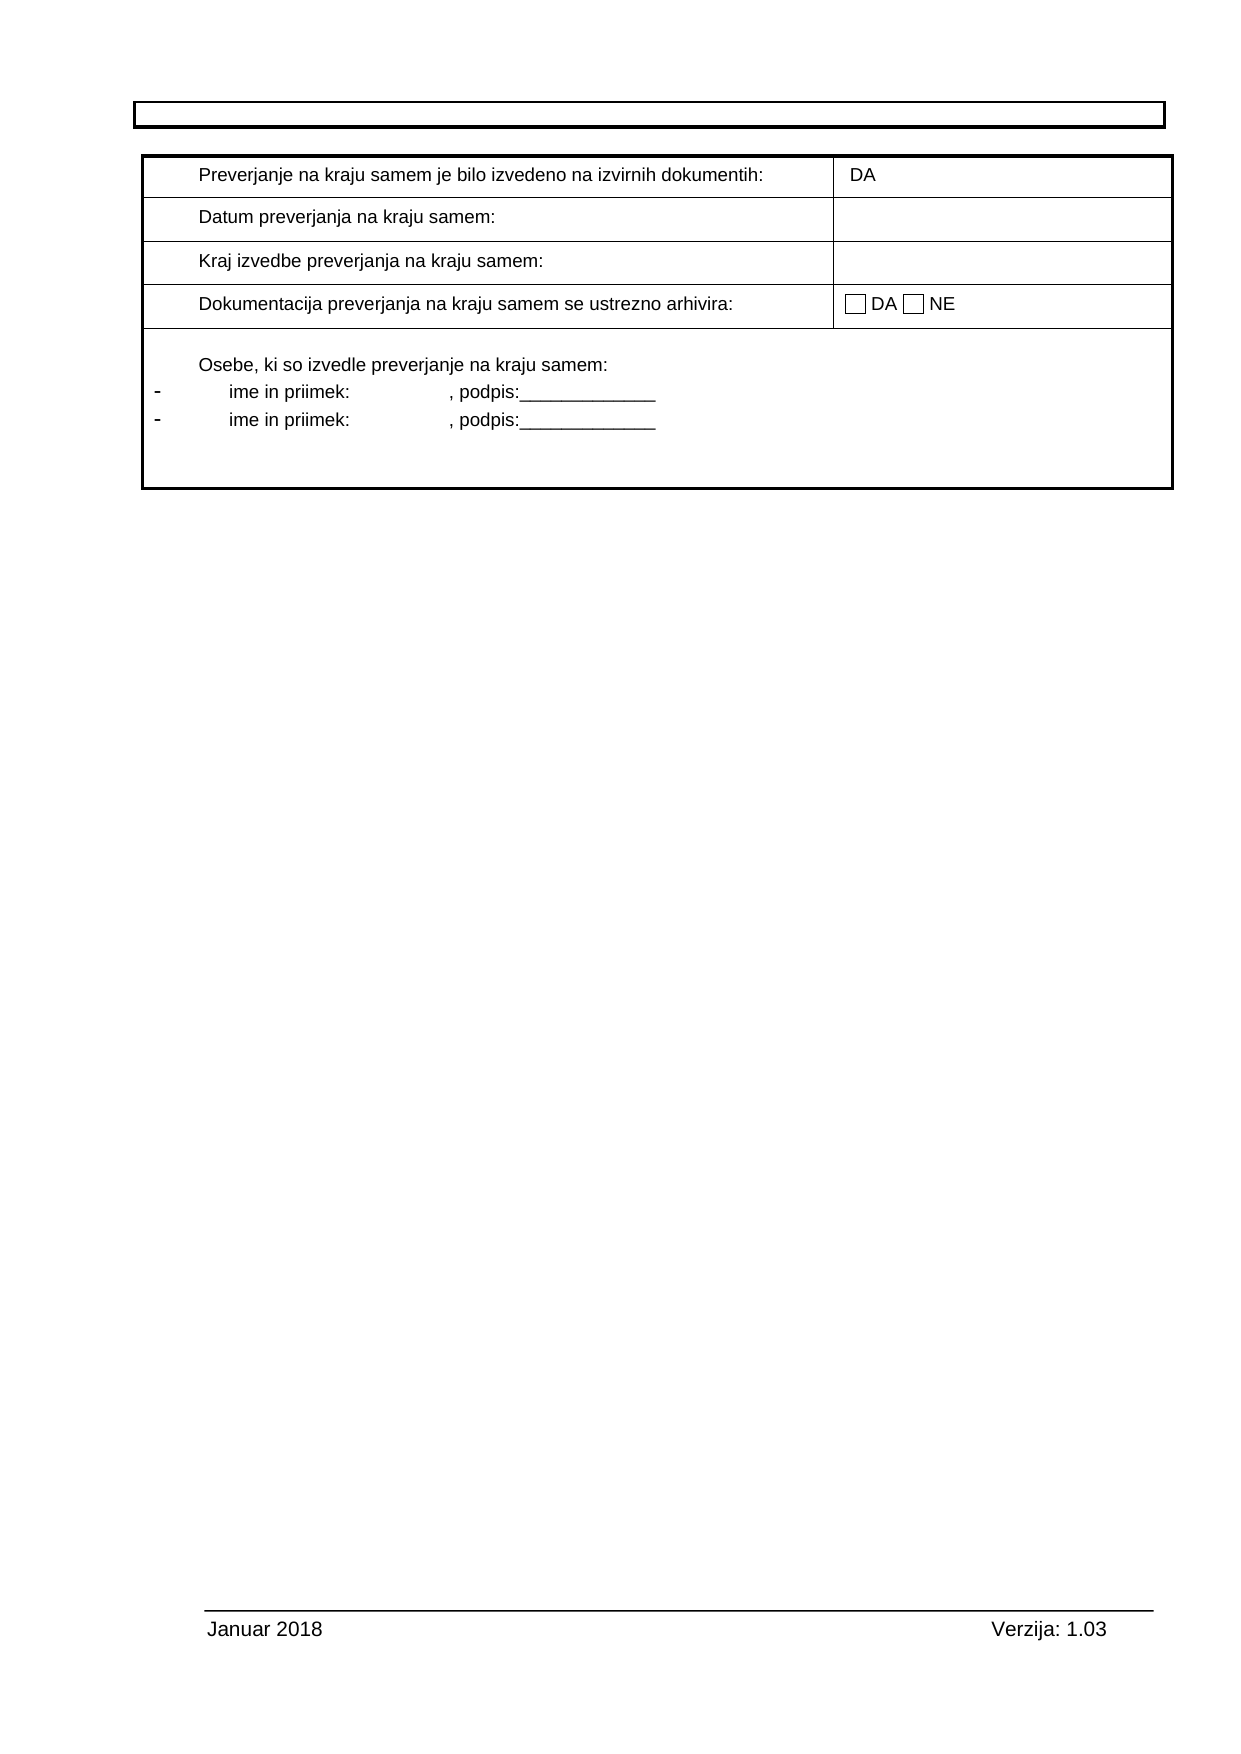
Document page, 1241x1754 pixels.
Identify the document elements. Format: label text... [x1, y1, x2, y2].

table_cell DA NE [834, 285, 1171, 327]
table_cell Dokumentacija preverjanja na kraju samem se ustrezno arhivira: [144, 285, 833, 327]
table_cell [136, 103, 1163, 125]
table_header DA [834, 158, 1171, 197]
table_cell Datum preverjanja na kraju samem: [144, 198, 833, 241]
table_cell Kraj izvedbe preverjanja na kraju samem: [144, 242, 833, 284]
table_header Preverjanje na kraju samem je bilo izvedeno na izvirnih dokumentih: [144, 158, 833, 197]
table_cell [834, 242, 1171, 284]
table_cell [834, 198, 1171, 241]
table_cell Osebe, ki so izvedle preverjanje na kraju samem: ime in priimek: , podpis:_____________ ime in priimek: , podpis:_____________ [144, 329, 1171, 487]
